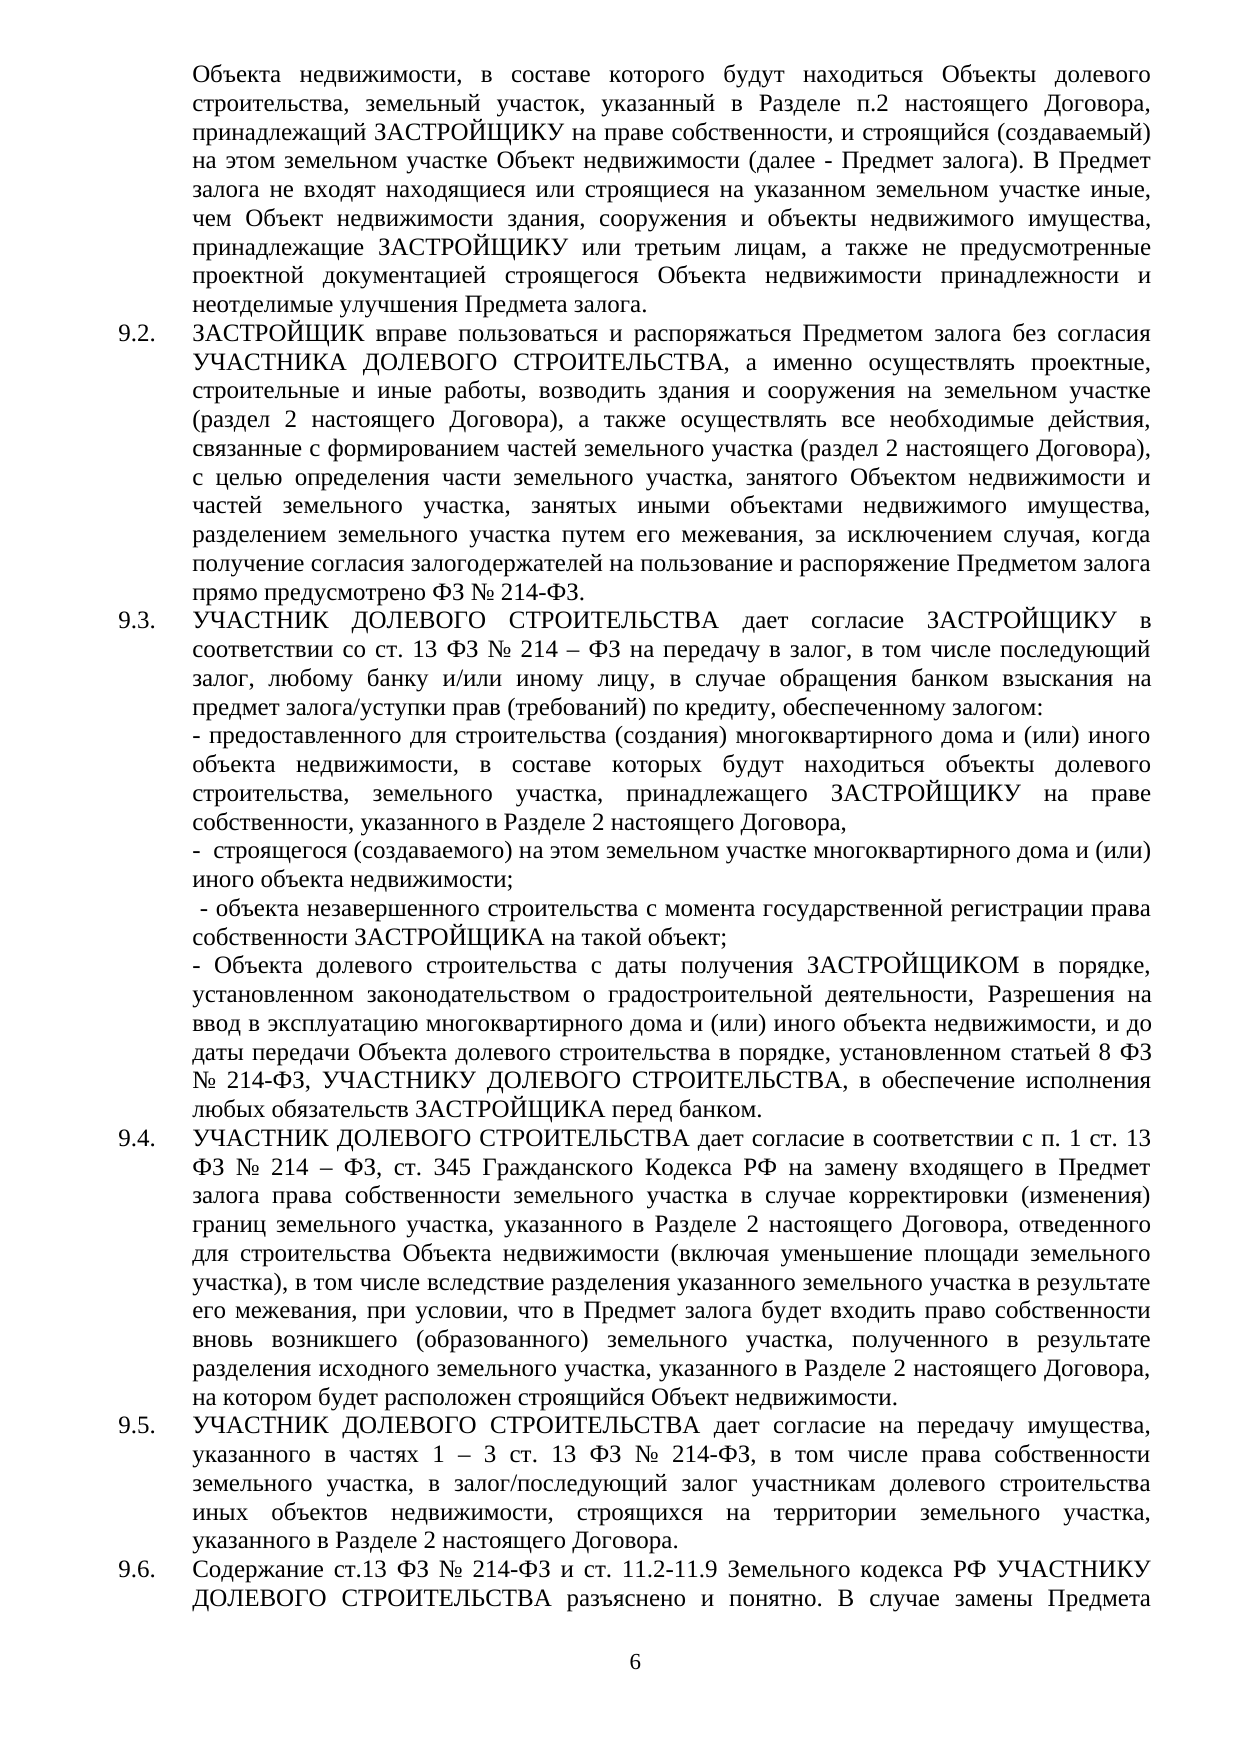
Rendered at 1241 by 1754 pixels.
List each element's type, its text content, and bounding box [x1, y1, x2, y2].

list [118, 59, 1152, 318]
list ЗАСТРОЙЩИК вправе пользоваться и распоряжаться Предметом залога без согласия УЧАСТНИКА ДОЛЕВОГО СТРОИТЕЛЬСТВА, а именно осуществлять проектные, строительные и иные работы, возводить здания и сооружения на земельном участке (раздел 2 настоящего Договора), а также осуществлять все необходимые действия, связанные с формированием частей земельного участка (раздел 2 настоящего Договора), с целью определения части земельного участка, занятого Объектом недвижимости и частей земельного участка, занятых иными объектами недвижимого имущества, разделением земельного участка путем его межевания, за исключением случая, когда получение согласия залогодержателей на пользование и распоряжение Предметом залога прямо предусмотрено ФЗ № 214-ФЗ. [118, 318, 1152, 605]
text - предоставленного для строительства (создания) многоквартирного дома и (или) иного объекта недвижимости, в составе которых будут находиться объекты долевого строительства, земельного участка, принадлежащего ЗАСТРОЙЩИКУ на праве собственности, указанного в Разделе 2 настоящего Договора, [192, 720, 1152, 835]
list УЧАСТНИК ДОЛЕВОГО СТРОИТЕЛЬСТВА дает согласие в соответствии с п. 1 ст. 13 ФЗ № 214 – ФЗ, ст. 345 Гражданского Кодекса РФ на замену входящего в Предмет залога права собственности земельного участка в случае корректировки (изменения) границ земельного участка, указанного в Разделе 2 настоящего Договора, отведенного для строительства Объекта недвижимости (включая уменьшение площади земельного участка), в том числе вследствие разделения указанного земельного участка в результате его межевания, при условии, что в Предмет залога будет входить право собственности вновь возникшего (образованного) земельного участка, полученного в результате разделения исходного земельного участка, указанного в Разделе 2 настоящего Договора, на котором будет расположен строящийся Объект недвижимости. [118, 1123, 1152, 1410]
text - Объекта долевого строительства с даты получения ЗАСТРОЙЩИКОМ в порядке, установленном законодательством о градостроительной деятельности, Разрешения на ввод в эксплуатацию многоквартирного дома и (или) иного объекта недвижимости, и до даты передачи Объекта долевого строительства в порядке, установленном статьей 8 ФЗ № 214-ФЗ, УЧАСТНИКУ ДОЛЕВОГО СТРОИТЕЛЬСТВА, в обеспечение исполнения любых обязательств ЗАСТРОЙЩИКА перед банком. [192, 950, 1152, 1123]
list УЧАСТНИК ДОЛЕВОГО СТРОИТЕЛЬСТВА дает согласие на передачу имущества, указанного в частях 1 – 3 ст. 13 ФЗ № 214-ФЗ, в том числе права собственности земельного участка, в залог/последующий залог участникам долевого строительства иных объектов недвижимости, строящихся на территории земельного участка, указанного в Разделе 2 настоящего Договора. [118, 1410, 1152, 1554]
text - объекта незавершенного строительства с момента государственной регистрации права собственности ЗАСТРОЙЩИКА на такой объект; [192, 893, 1152, 950]
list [118, 1554, 1152, 1612]
list УЧАСТНИК ДОЛЕВОГО СТРОИТЕЛЬСТВА дает согласие ЗАСТРОЙЩИКУ в соответствии со ст. 13 ФЗ № 214 – ФЗ на передачу в залог, в том числе последующий залог, любому банку и/или иному лицу, в случае обращения банком взыскания на предмет залога/уступки прав (требований) по кредиту, обеспеченному залогом: [118, 605, 1152, 720]
text - строящегося (создаваемого) на этом земельном участке многоквартирного дома и (или) иного объекта недвижимости; [192, 835, 1152, 893]
